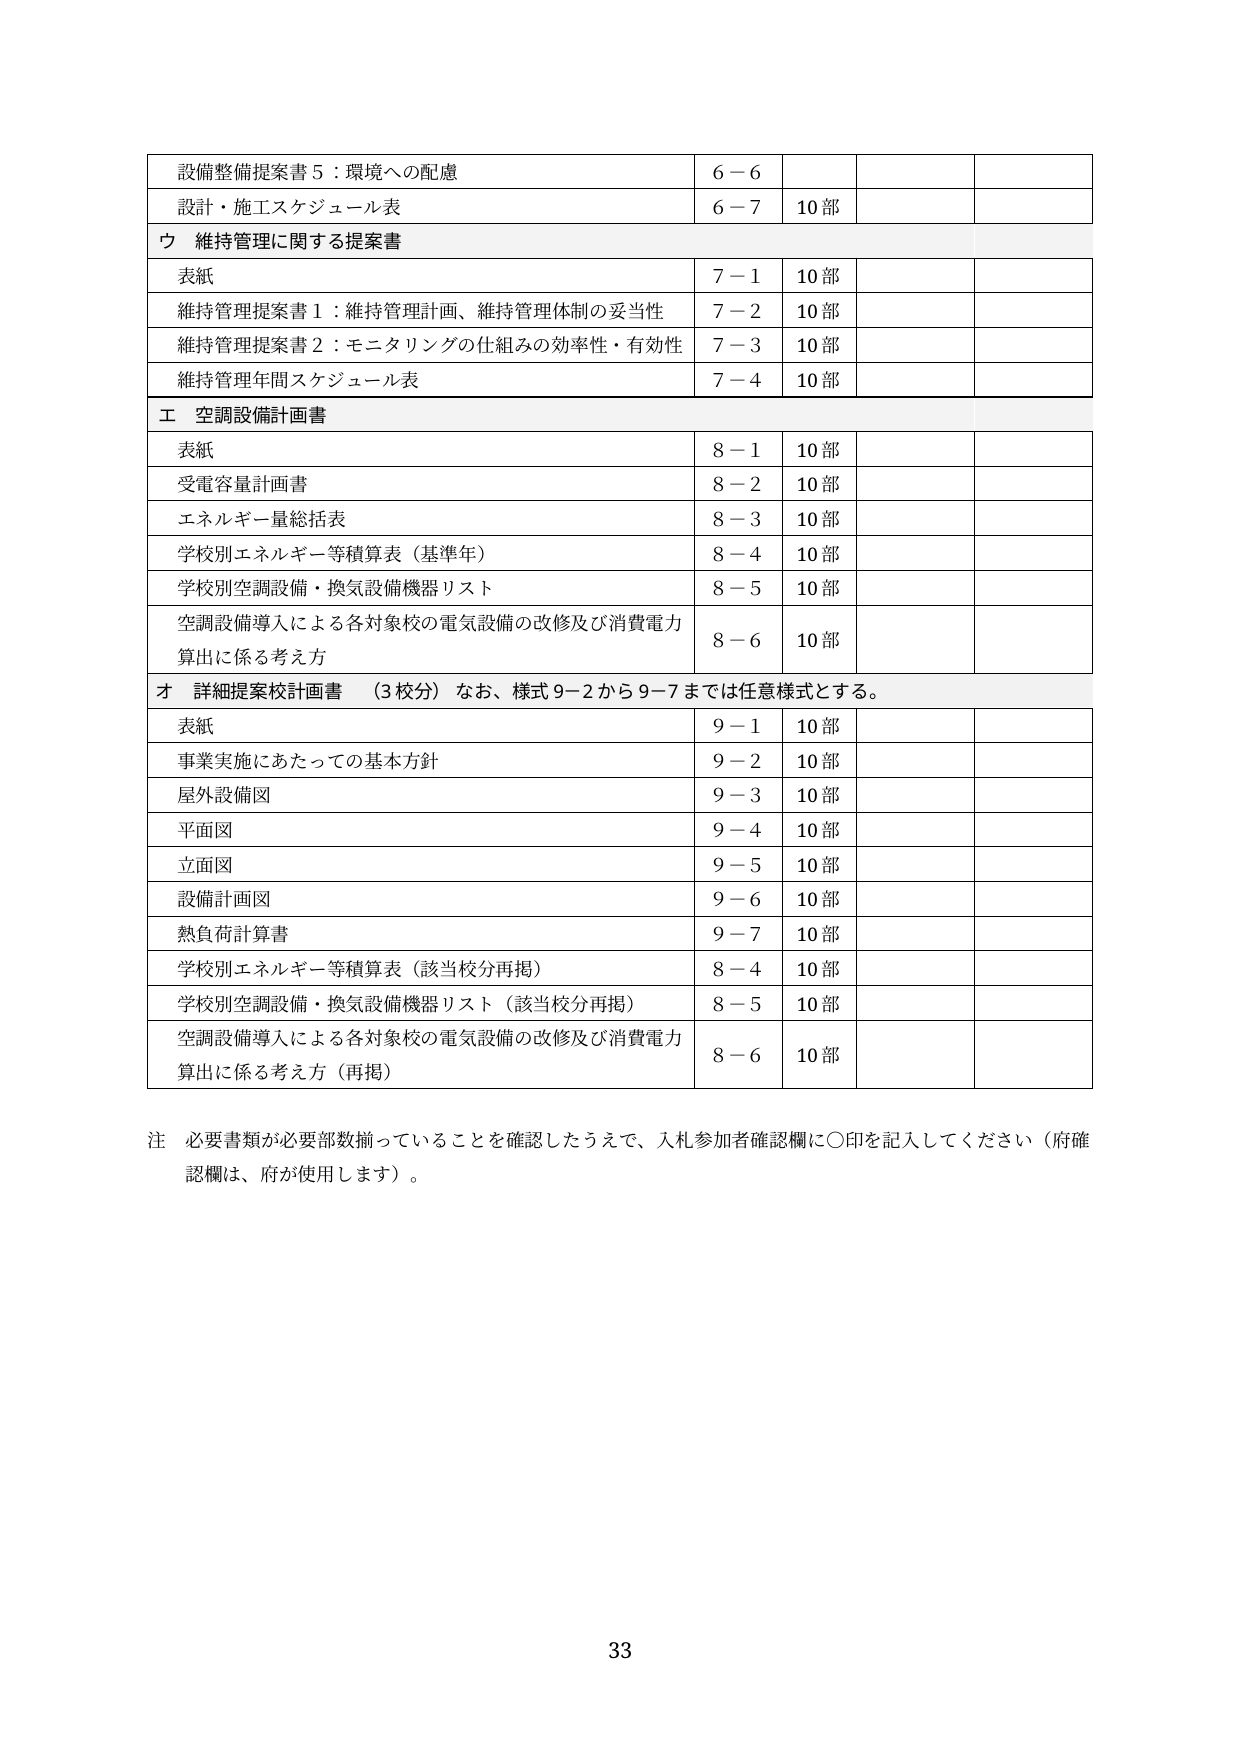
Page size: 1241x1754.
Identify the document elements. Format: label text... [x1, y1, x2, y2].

table_cell [857, 778, 974, 812]
table_cell ９－３ [695, 778, 782, 812]
table_cell [975, 536, 1092, 570]
table_cell [975, 743, 1092, 777]
table_cell ８－３ [695, 501, 782, 535]
table_cell [975, 259, 1092, 292]
table_cell [975, 847, 1092, 881]
table_cell 維持管理提案書１：維持管理計画、維持管理体制の妥当性 [148, 293, 694, 327]
table_cell [975, 432, 1092, 466]
table_cell [857, 709, 974, 742]
table_cell [975, 813, 1092, 846]
table_cell 10部 [783, 606, 856, 673]
table_cell 10部 [783, 571, 856, 604]
table_cell 受電容量計画書 [148, 467, 694, 500]
table_cell [857, 155, 974, 188]
table_cell 10部 [783, 189, 856, 223]
table_cell ８－５ [695, 571, 782, 604]
table_cell [857, 467, 974, 500]
table_cell [694, 224, 783, 258]
table_cell [975, 189, 1092, 223]
table_cell [857, 571, 974, 604]
table_cell 学校別空調設備・換気設備機器リスト（該当校分再掲） [148, 986, 694, 1020]
table_cell 設備整備提案書５：環境への配慮 [148, 155, 694, 188]
table_cell [783, 398, 856, 431]
table_cell [975, 328, 1092, 362]
table_cell [975, 155, 1092, 188]
table_cell 10部 [783, 882, 856, 916]
table_cell [857, 363, 974, 396]
table_cell ６－６ [695, 155, 782, 188]
table_cell [857, 189, 974, 223]
table_cell 学校別エネルギー等積算表（基準年） [148, 536, 694, 570]
table_cell [783, 224, 856, 258]
table_cell [975, 917, 1092, 950]
table_cell 表紙 [148, 259, 694, 292]
table_cell 空調設備導入による各対象校の電気設備の改修及び消費電力算出に係る考え方（再掲） [148, 1021, 694, 1088]
table_cell 10部 [783, 709, 856, 742]
table_cell オ 詳細提案校計画書 （3校分） なお、様式9－2から9－7までは任意様式とする。 [148, 674, 1093, 707]
table_cell [783, 155, 856, 188]
table_cell ９－２ [695, 743, 782, 777]
table_cell 学校別エネルギー等積算表（該当校分再掲） [148, 951, 694, 985]
table_cell 立面図 [148, 847, 694, 881]
table_cell [975, 224, 1093, 258]
table_cell [857, 917, 974, 950]
table_cell [857, 432, 974, 466]
table_cell 維持管理提案書２：モニタリングの仕組みの効率性・有効性 [148, 328, 694, 362]
table_cell [975, 293, 1092, 327]
table_cell ６－７ [695, 189, 782, 223]
table_cell ９－１ [695, 709, 782, 742]
table_cell ウ 維持管理に関する提案書 [148, 224, 694, 258]
table_cell 表紙 [148, 709, 694, 742]
table_cell 10部 [783, 1021, 856, 1088]
table_cell 設計・施工スケジュール表 [148, 189, 694, 223]
table_cell [975, 398, 1093, 431]
table_cell [857, 813, 974, 846]
table_cell [857, 743, 974, 777]
table_cell [975, 467, 1092, 500]
table_cell ９－５ [695, 847, 782, 881]
table_cell エ 空調設備計画書 [148, 398, 694, 431]
table_cell ９－７ [695, 917, 782, 950]
table_cell 平面図 [148, 813, 694, 846]
table_cell 10部 [783, 293, 856, 327]
table_cell [857, 536, 974, 570]
table_cell [857, 1021, 974, 1088]
table_cell [857, 951, 974, 985]
table_cell ８－５ [695, 986, 782, 1020]
table_cell 10部 [783, 328, 856, 362]
table_cell 維持管理年間スケジュール表 [148, 363, 694, 396]
table_cell ７－４ [695, 363, 782, 396]
table_cell 10部 [783, 432, 856, 466]
table_cell 10部 [783, 986, 856, 1020]
table_cell [975, 606, 1092, 673]
table_cell 熱負荷計算書 [148, 917, 694, 950]
table_cell [975, 1021, 1092, 1088]
table_cell 事業実施にあたっての基本方針 [148, 743, 694, 777]
table_cell ８－１ [695, 432, 782, 466]
table_cell [975, 501, 1092, 535]
table_cell 表紙 [148, 432, 694, 466]
table_cell 10部 [783, 259, 856, 292]
table_cell [975, 709, 1092, 742]
table_cell ８－６ [695, 1021, 782, 1088]
table_cell 10部 [783, 917, 856, 950]
table_cell 10部 [783, 363, 856, 396]
table_cell [975, 571, 1092, 604]
table_cell [857, 986, 974, 1020]
text 注 必要書類が必要部数揃っていることを確認したうえで、入札参加者確認欄に○印を記入してください（府確認欄は、府が使用します）。 [148, 1123, 1092, 1190]
table_cell ７－２ [695, 293, 782, 327]
table_cell ７－１ [695, 259, 782, 292]
table_cell 設備計画図 [148, 882, 694, 916]
table_cell 10部 [783, 743, 856, 777]
table_cell 10部 [783, 951, 856, 985]
table_cell [857, 847, 974, 881]
table_cell [857, 606, 974, 673]
table_cell 10部 [783, 536, 856, 570]
table_cell [856, 224, 974, 258]
table_cell エネルギー量総括表 [148, 501, 694, 535]
table_cell 10部 [783, 813, 856, 846]
table_cell 学校別空調設備・換気設備機器リスト [148, 571, 694, 604]
table_cell [975, 986, 1092, 1020]
table_cell ８－４ [695, 536, 782, 570]
table_cell ９－６ [695, 882, 782, 916]
table_cell [975, 951, 1092, 985]
table_cell 屋外設備図 [148, 778, 694, 812]
table_cell 10部 [783, 501, 856, 535]
table_cell ８－６ [695, 606, 782, 673]
table_cell ９－４ [695, 813, 782, 846]
table_cell 10部 [783, 847, 856, 881]
table_cell [857, 293, 974, 327]
table_cell ８－２ [695, 467, 782, 500]
table_cell [857, 259, 974, 292]
table_cell 10部 [783, 467, 856, 500]
table_cell 空調設備導入による各対象校の電気設備の改修及び消費電力算出に係る考え方 [148, 606, 694, 673]
table_cell ８－４ [695, 951, 782, 985]
table_cell ７－３ [695, 328, 782, 362]
table_cell [857, 328, 974, 362]
table_cell [857, 501, 974, 535]
table_cell 10部 [783, 778, 856, 812]
table_cell [975, 882, 1092, 916]
table_cell [856, 398, 974, 431]
table_cell [975, 778, 1092, 812]
table_cell [694, 398, 783, 431]
table_cell [857, 882, 974, 916]
table_cell [975, 363, 1092, 396]
